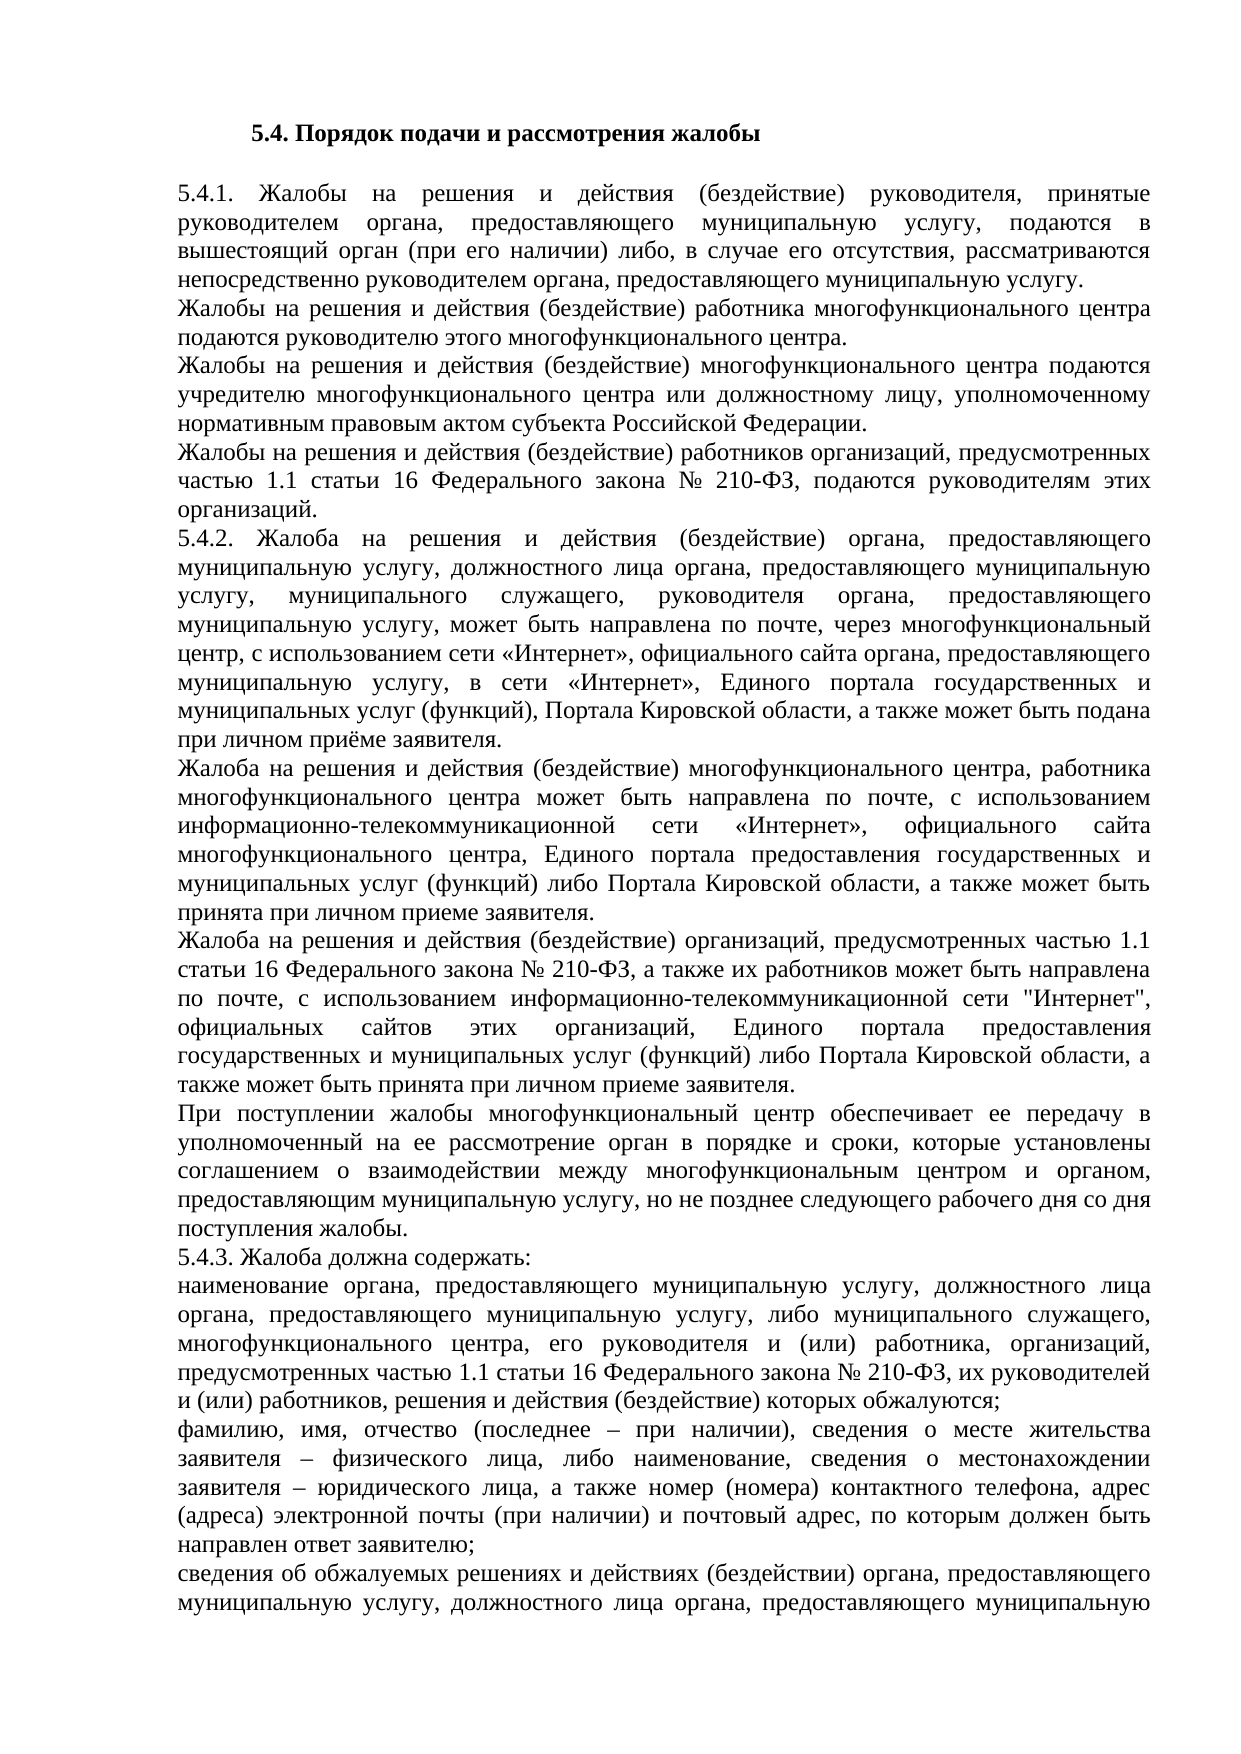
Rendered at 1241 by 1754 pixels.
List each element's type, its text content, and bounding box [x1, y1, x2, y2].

text Жалоба на решения и действия (бездействие) организаций, предусмотренных частью 1.1 статьи 16 Федерального закона № 210-ФЗ, а также их работников может быть направлена по почте, с использованием информационно-телекоммуникационной сети "Интернет", официальных сайтов этих организаций, Единого портала предоставления государственных и муниципальных услуг (функций) либо Портала Кировской области, а также может быть принята при личном приеме заявителя. [177, 925, 1152, 1098]
text Жалоба на решения и действия (бездействие) многофункционального центра, работника многофункционального центра может быть направлена по почте, с использованием информационно-телекоммуникационной сети «Интернет», официального сайта многофункционального центра, Единого портала предоставления государственных и муниципальных услуг (функций) либо Портала Кировской области, а также может быть принята при личном приеме заявителя. [177, 753, 1152, 925]
subtitle 5.4. Порядок подачи и рассмотрения жалобы [177, 118, 1152, 147]
text наименование органа, предоставляющего муниципальную услугу, должностного лица органа, предоставляющего муниципальную услугу, либо муниципального служащего, многофункционального центра, его руководителя и (или) работника, организаций, предусмотренных частью 1.1 статьи 16 Федерального закона № 210-ФЗ, их руководителей и (или) работников, решения и действия (бездействие) которых обжалуются; [177, 1270, 1152, 1414]
text При поступлении жалобы многофункциональный центр обеспечивает ее передачу в уполномоченный на ее рассмотрение орган в порядке и сроки, которые установлены соглашением о взаимодействии между многофункциональным центром и органом, предоставляющим муниципальную услугу, но не позднее следующего рабочего дня со дня поступления жалобы. [177, 1098, 1152, 1242]
text Жалобы на решения и действия (бездействие) работника многофункционального центра подаются руководителю этого многофункционального центра. [177, 293, 1152, 350]
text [177, 1558, 1152, 1615]
text Жалобы на решения и действия (бездействие) многофункционального центра подаются учредителю многофункционального центра или должностному лицу, уполномоченному нормативным правовым актом субъекта Российской Федерации. [177, 350, 1152, 437]
text Жалобы на решения и действия (бездействие) работников организаций, предусмотренных частью 1.1 статьи 16 Федерального закона № 210-ФЗ, подаются руководителям этих организаций. [177, 437, 1152, 523]
text фамилию, имя, отчество (последнее – при наличии), сведения о месте жительства заявителя – физического лица, либо наименование, сведения о местонахождении заявителя – юридического лица, а также номер (номера) контактного телефона, адрес (адреса) электронной почты (при наличии) и почтовый адрес, по которым должен быть направлен ответ заявителю; [177, 1414, 1152, 1558]
text 5.4.1. Жалобы на решения и действия (бездействие) руководителя, принятые руководителем органа, предоставляющего муниципальную услугу, подаются в вышестоящий орган (при его наличии) либо, в случае его отсутствия, рассматриваются непосредственно руководителем органа, предоставляющего муниципальную услугу. [177, 178, 1152, 293]
text 5.4.2. Жалоба на решения и действия (бездействие) органа, предоставляющего муниципальную услугу, должностного лица органа, предоставляющего муниципальную услугу, муниципального служащего, руководителя органа, предоставляющего муниципальную услугу, может быть направлена по почте, через многофункциональный центр, с использованием сети «Интернет», официального сайта органа, предоставляющего муниципальную услугу, в сети «Интернет», Единого портала государственных и муниципальных услуг (функций), Портала Кировской области, а также может быть подана при личном приёме заявителя. [177, 523, 1152, 753]
text 5.4.3. Жалоба должна содержать: [177, 1242, 1152, 1270]
